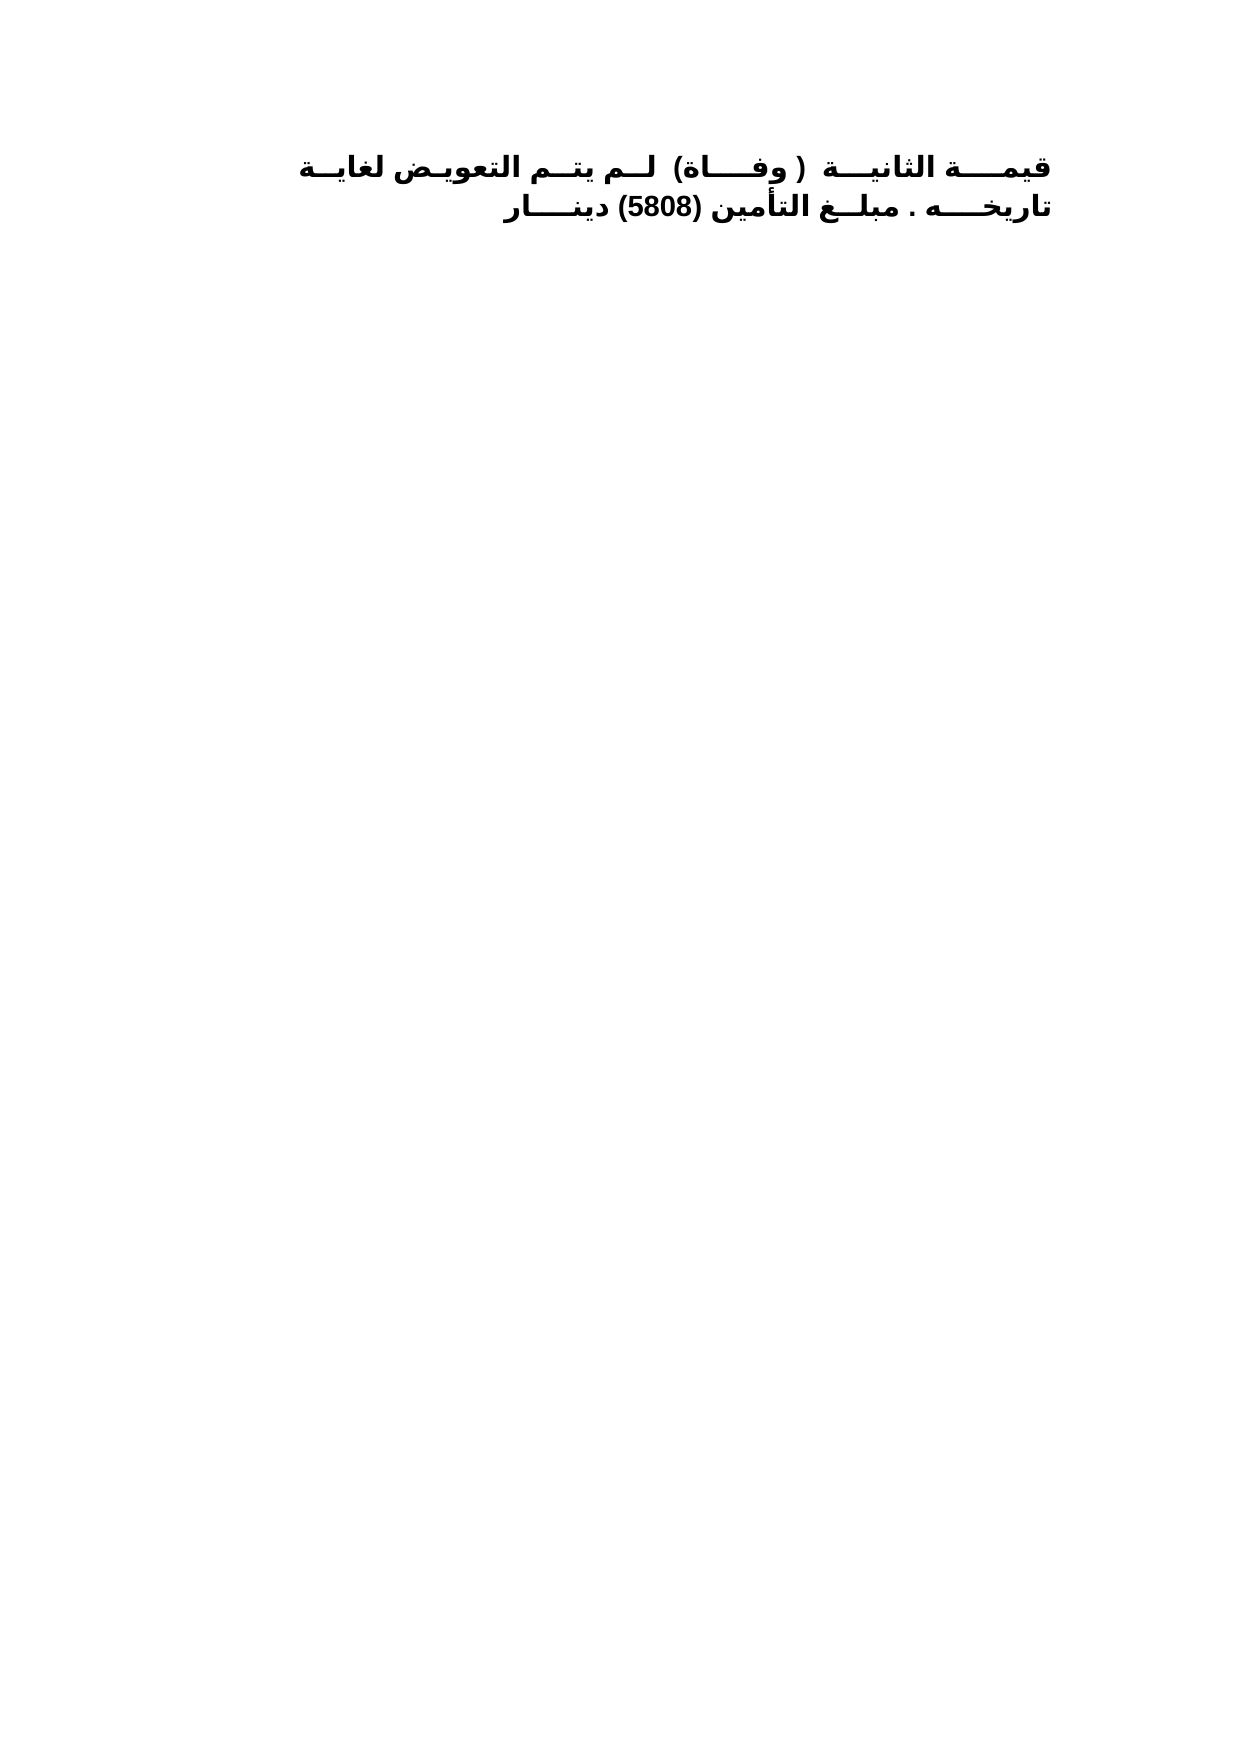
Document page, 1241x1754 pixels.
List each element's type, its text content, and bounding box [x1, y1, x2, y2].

text قيمــــة الثانيـــة ( وفــــاة) لــم يتــم التعويـض لغايــة تاريخــــه . مبلــغ التأمين (5808) دينــــار [187, 150, 1053, 222]
